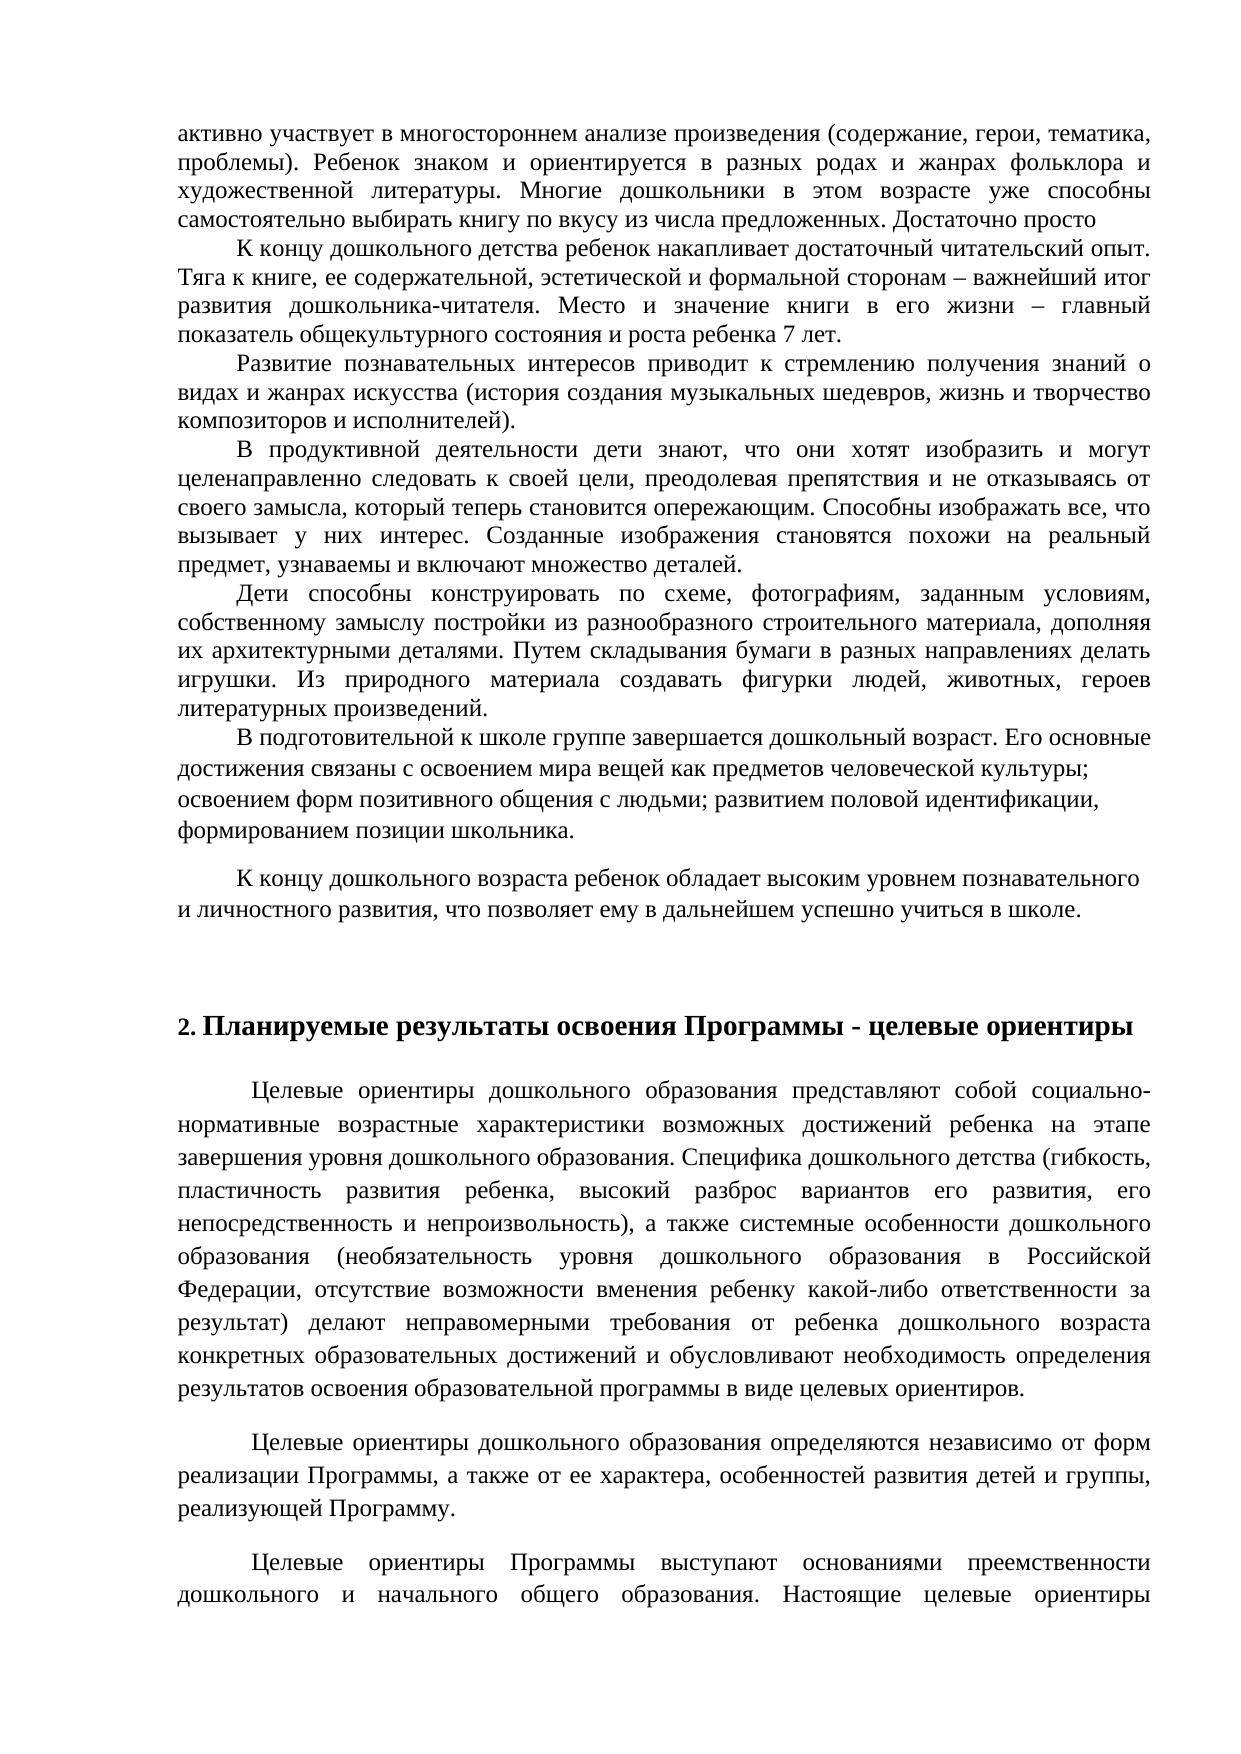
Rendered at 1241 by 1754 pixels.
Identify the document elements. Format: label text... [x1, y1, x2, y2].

text К концу дошкольного детства ребенок накапливает достаточный читательский опыт. Тяга к книге, ее содержательной, эстетической и формальной сторонам – важнейший итог развития дошкольника-читателя. Место и значение книги в его жизни – главный показатель общекультурного состояния и роста ребенка 7 лет. [177, 233, 1152, 348]
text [177, 1547, 1152, 1608]
text Дети способны конструировать по схеме, фотографиям, заданным условиям, собственному замыслу постройки из разнообразного строительного материала, дополняя их архитектурными деталями. Путем складывания бумаги в разных направлениях делать игрушки. Из природного материала создавать фигурки людей, животных, героев литературных произведений. [177, 578, 1152, 722]
text 2. Планируемые результаты освоения Программы - целевые ориентиры [177, 1008, 1152, 1042]
text К концу дошкольного возраста ребенок обладает высоким уровнем познавательного и личностного развития, что позволяет ему в дальнейшем успешно учиться в школе. [177, 863, 1152, 922]
text В подготовительной к школе группе завершается дошкольный возраст. Его основные достижения связаны с освоением мира вещей как предметов человеческой культуры; освоением форм позитивного общения с людьми; развитием половой идентификации, формированием позиции школьника. [177, 722, 1152, 844]
text Целевые ориентиры дошкольного образования определяются независимо от форм реализации Программы, а также от ее характера, особенностей развития детей и группы, реализующей Программу. [177, 1427, 1152, 1521]
text В продуктивной деятельности дети знают, что они хотят изобразить и могут целенаправленно следовать к своей цели, преодолевая препятствия и не отказываясь от своего замысла, который теперь становится опережающим. Способны изображать все, что вызывает у них интерес. Созданные изображения становятся похожи на реальный предмет, узнаваемы и включают множество деталей. [177, 434, 1152, 578]
text Развитие познавательных интересов приводит к стремлению получения знаний о видах и жанрах искусства (история создания музыкальных шедевров, жизнь и творчество композиторов и исполнителей). [177, 348, 1152, 434]
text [177, 118, 1152, 233]
text Целевые ориентиры дошкольного образования представляют собой социально-нормативные возрастные характеристики возможных достижений ребенка на этапе завершения уровня дошкольного образования. Специфика дошкольного детства (гибкость, пластичность развития ребенка, высокий разброс вариантов его развития, его непосредственность и непроизвольность), а также системные особенности дошкольного образования (необязательность уровня дошкольного образования в Российской Федерации, отсутствие возможности вменения ребенку какой-либо ответственности за результат) делают неправомерными требования от ребенка дошкольного возраста конкретных образовательных достижений и обусловливают необходимость определения результатов освоения образовательной программы в виде целевых ориентиров. [177, 1076, 1152, 1402]
